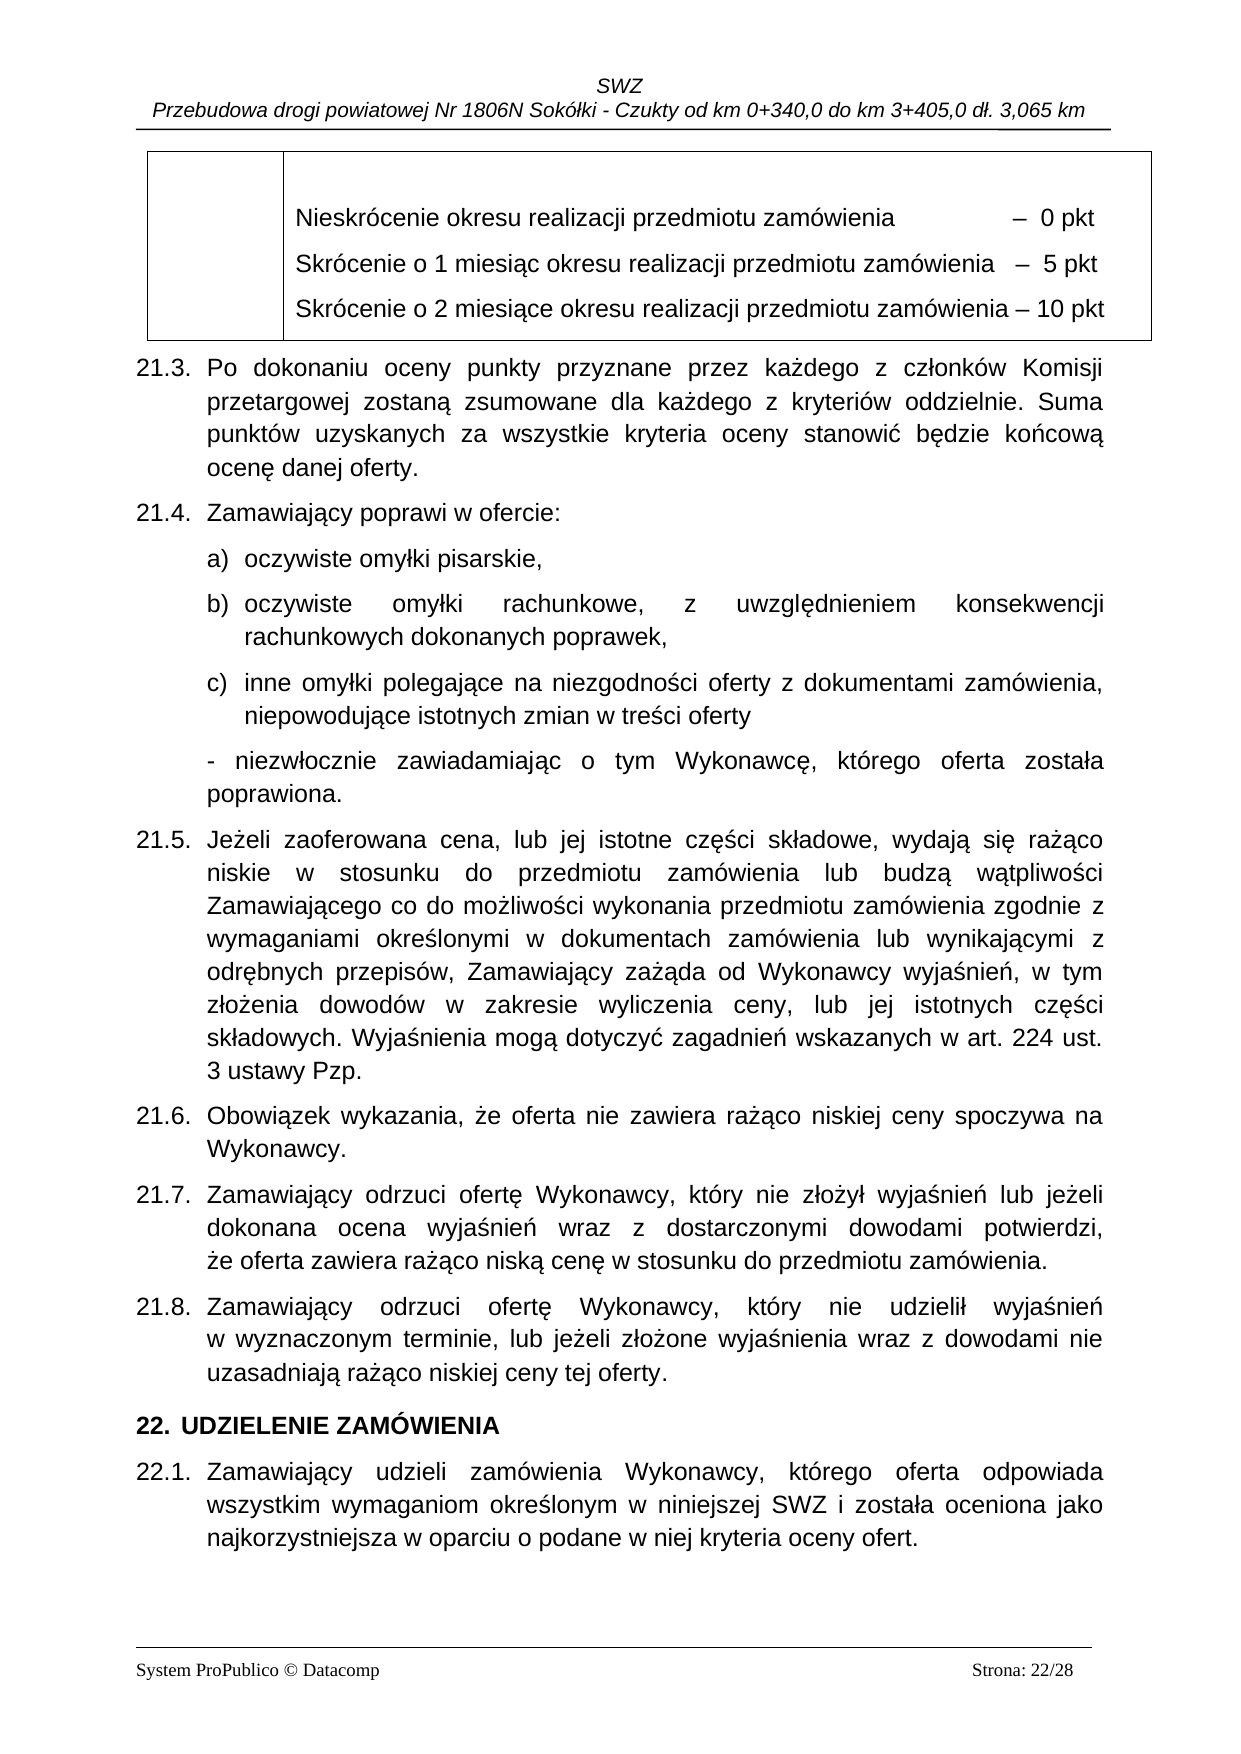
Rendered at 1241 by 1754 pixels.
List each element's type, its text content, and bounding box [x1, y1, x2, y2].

list Zamawiający udzieli zamówienia Wykonawcy, którego oferta odpowiada wszystkim wymaganiom określonym w niniejszej SWZ i została oceniona jako najkorzystniejsza w oparciu o podane w niej kryteria oceny ofert. [136, 1457, 1104, 1552]
table_cell 3 [148, 152, 283, 340]
list inne omyłki polegające na niezgodności oferty z dokumentami zamówienia, niepowodujące istotnych zmian w treści oferty [207, 668, 1104, 729]
list Zamawiający odrzuci ofertę Wykonawcy, który nie udzielił wyjaśnień w wyznaczonym terminie, lub jeżeli złożone wyjaśnienia wraz z dowodami nie uzasadniają rażąco niskiej ceny tej oferty. [136, 1291, 1104, 1386]
text - niezwłocznie zawiadamiając o tym Wykonawcę, którego oferta została poprawiona. [207, 746, 1104, 808]
list oczywiste omyłki pisarskie, [207, 543, 1104, 572]
list Zamawiający poprawi w ofercie: [136, 498, 1104, 527]
list Zamawiający odrzuci ofertę Wykonawcy, który nie złożył wyjaśnień lub jeżeli dokonana ocena wyjaśnień wraz z dostarczonymi dowodami potwierdzi, że oferta zawiera rażąco niską cenę w stosunku do przedmiotu zamówienia. [136, 1180, 1104, 1275]
list oczywiste omyłki rachunkowe, z uwzględnieniem konsekwencji rachunkowych dokonanych poprawek, [207, 589, 1104, 651]
list Po dokonaniu oceny punkty przyznane przez każdego z członków Komisji przetargowej zostaną zsumowane dla każdego z kryteriów oddzielnie. Suma punktów uzyskanych za wszystkie kryteria oceny stanowić będzie końcową ocenę danej oferty. [136, 353, 1104, 481]
list Jeżeli zaoferowana cena, lub jej istotne części składowe, wydają się rażąco niskie w stosunku do przedmiotu zamówienia lub budzą wątpliwości Zamawiającego co do możliwości wykonania przedmiotu zamówienia zgodnie z wymaganiami określonymi w dokumentach zamówienia lub wynikającymi z odrębnych przepisów, Zamawiający zażąda od Wykonawcy wyjaśnień, w tym złożenia dowodów w zakresie wyliczenia ceny, lub jej istotnych części składowych. Wyjaśnienia mogą dotyczyć zagadnień wskazanych w art. 224 ust. 3 ustawy Pzp. [136, 825, 1104, 1084]
list Obowiązek wykazania, że oferta nie zawiera rażąco niskiej ceny spoczywa na Wykonawcy. [136, 1101, 1104, 1163]
list UDZIELENIE ZAMÓWIENIA [136, 1411, 1104, 1440]
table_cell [284, 152, 1151, 340]
